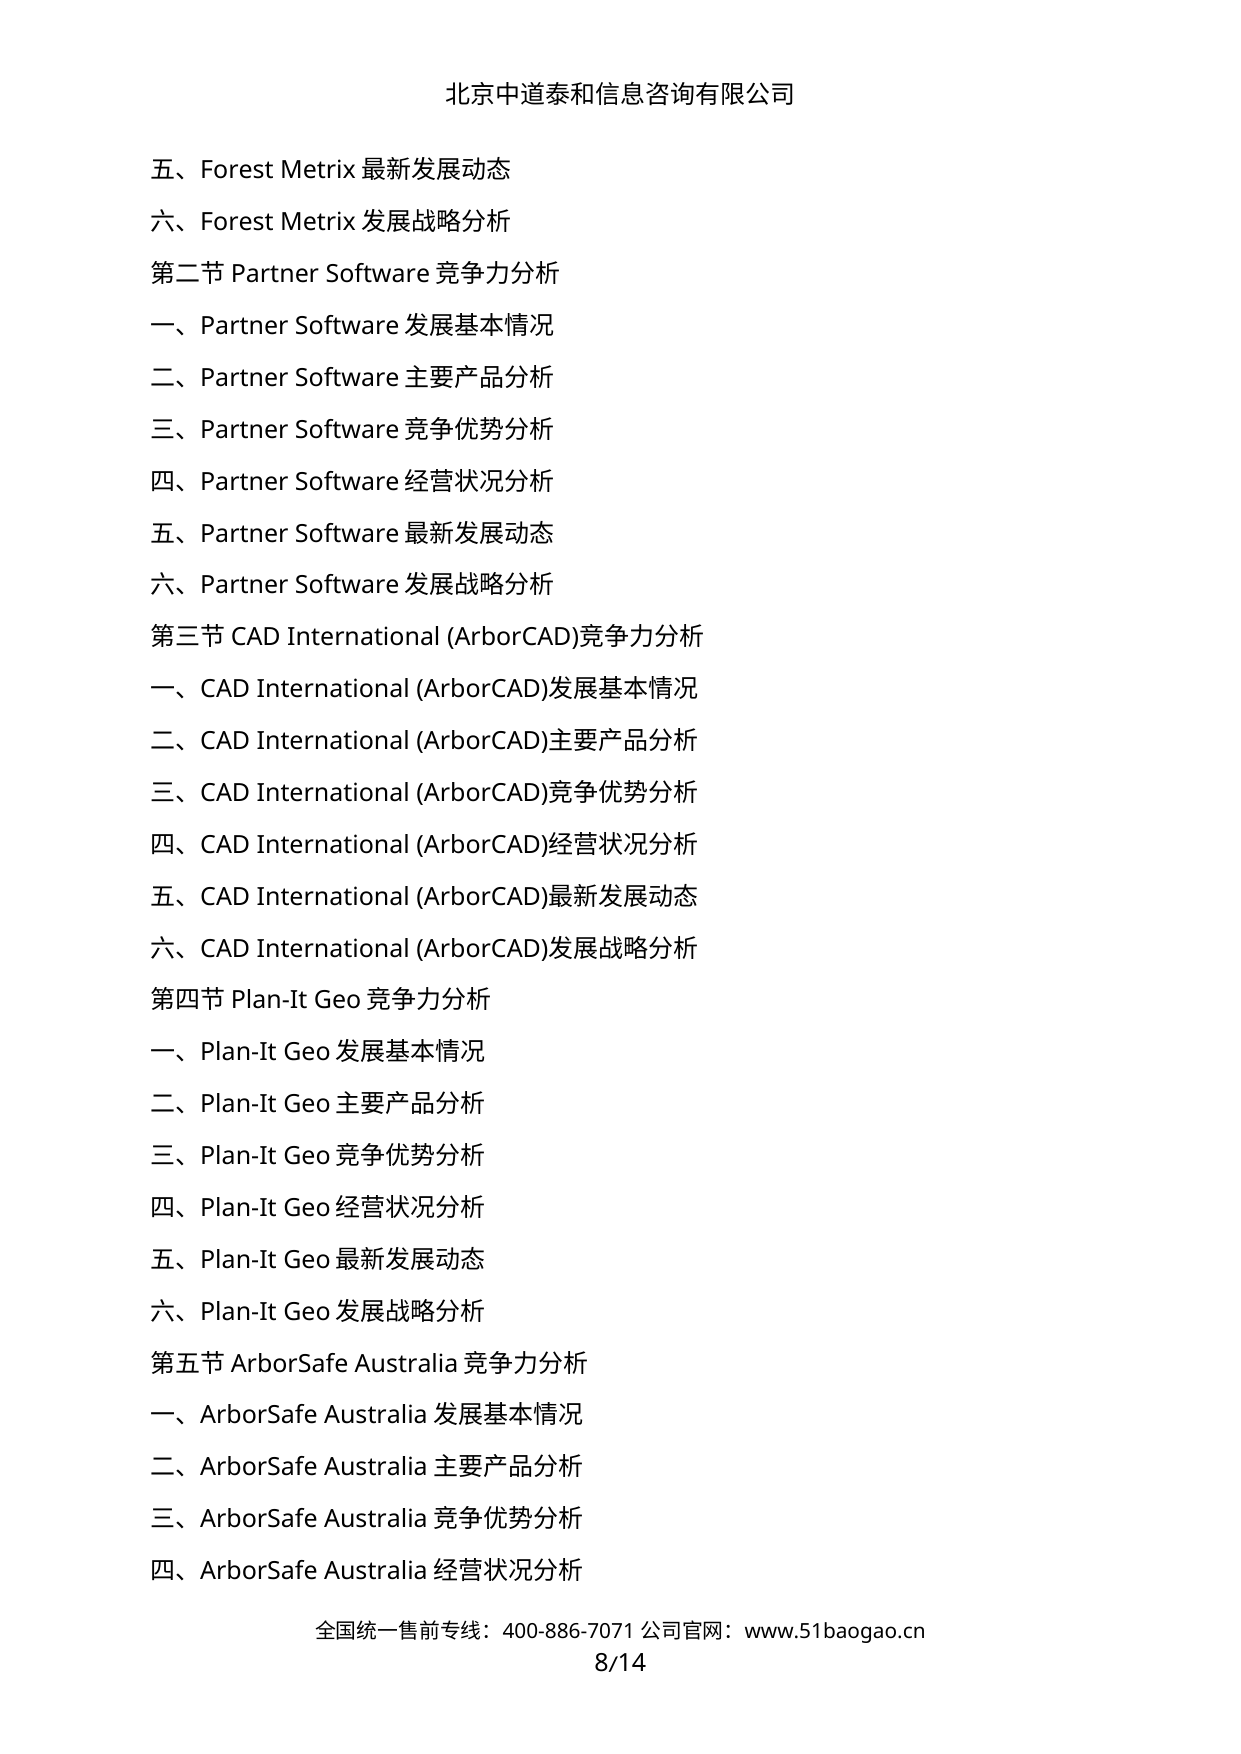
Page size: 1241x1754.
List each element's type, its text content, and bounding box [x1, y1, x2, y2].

text 四、CAD International (ArborCAD)经营状况分析 [150, 824, 1090, 861]
text 第五节 ArborSafe Australia竞争力分析 [150, 1343, 1090, 1379]
text 第二节 Partner Software竞争力分析 [150, 254, 1090, 290]
text 六、Partner Software发展战略分析 [150, 565, 1090, 601]
text 第四节 Plan-It Geo竞争力分析 [150, 980, 1090, 1016]
text 六、CAD International (ArborCAD)发展战略分析 [150, 928, 1090, 964]
text 二、Partner Software主要产品分析 [150, 357, 1090, 394]
text 四、ArborSafe Australia经营状况分析 [150, 1551, 1090, 1587]
text 五、Forest Metrix最新发展动态 [150, 150, 1090, 186]
text 二、CAD International (ArborCAD)主要产品分析 [150, 721, 1090, 757]
text 一、Partner Software发展基本情况 [150, 306, 1090, 342]
text 三、CAD International (ArborCAD)竞争优势分析 [150, 772, 1090, 809]
text 一、Plan-It Geo发展基本情况 [150, 1032, 1090, 1068]
text 四、Plan-It Geo经营状况分析 [150, 1187, 1090, 1224]
text 三、Plan-It Geo竞争优势分析 [150, 1136, 1090, 1172]
text 二、Plan-It Geo主要产品分析 [150, 1084, 1090, 1120]
text 三、ArborSafe Australia竞争优势分析 [150, 1499, 1090, 1535]
text 一、CAD International (ArborCAD)发展基本情况 [150, 669, 1090, 705]
text 五、Plan-It Geo最新发展动态 [150, 1239, 1090, 1276]
text 四、Partner Software经营状况分析 [150, 461, 1090, 497]
text 五、Partner Software最新发展动态 [150, 513, 1090, 549]
text 三、Partner Software竞争优势分析 [150, 409, 1090, 446]
text 六、Plan-It Geo发展战略分析 [150, 1291, 1090, 1327]
text 第三节 CAD International (ArborCAD)竞争力分析 [150, 617, 1090, 653]
text 二、ArborSafe Australia主要产品分析 [150, 1447, 1090, 1483]
text 六、Forest Metrix发展战略分析 [150, 202, 1090, 238]
text 五、CAD International (ArborCAD)最新发展动态 [150, 876, 1090, 912]
text 一、ArborSafe Australia发展基本情况 [150, 1395, 1090, 1431]
